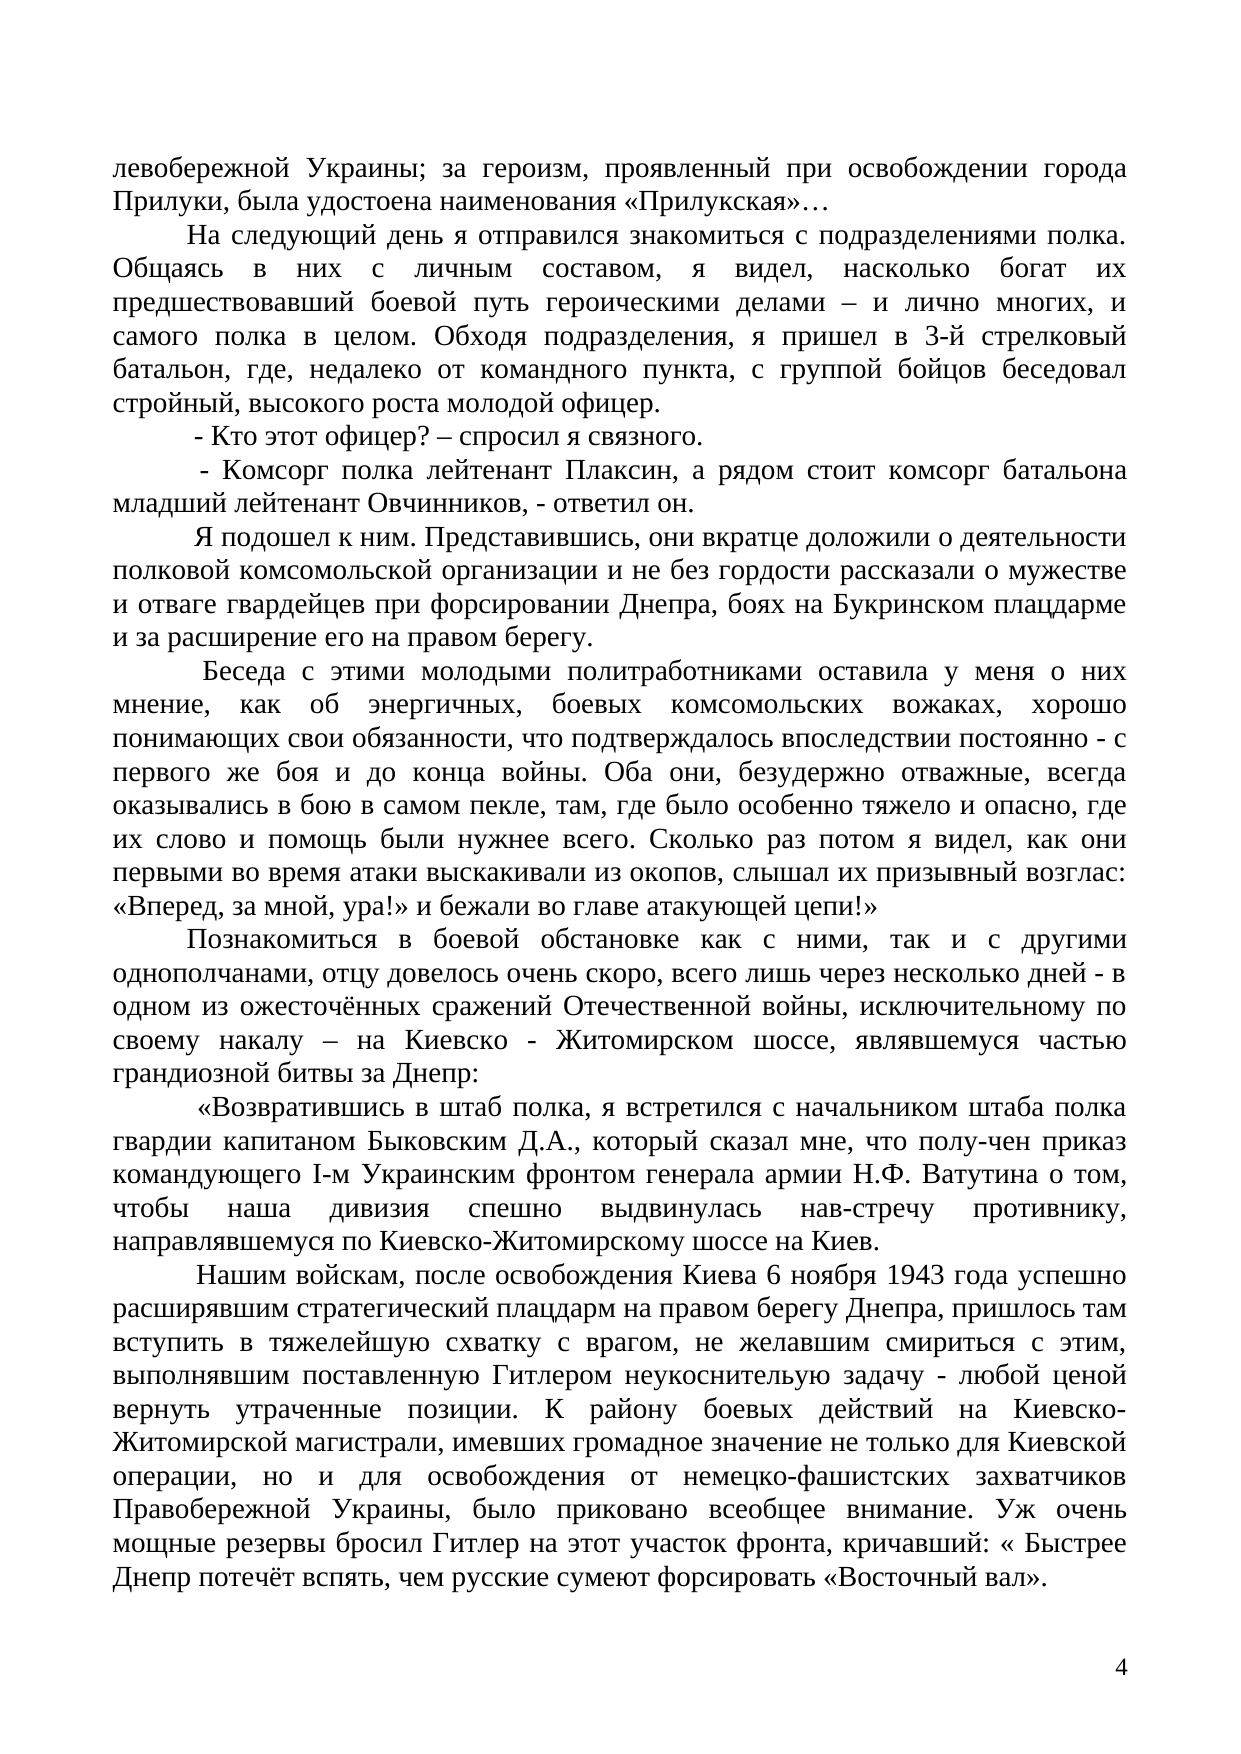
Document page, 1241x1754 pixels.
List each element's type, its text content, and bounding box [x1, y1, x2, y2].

text «Возвратившись в штаб полка, я встретился с начальником штаба полка гвардии капитаном Быковским Д.А., который сказал мне, что полу-чен приказ командующего I-м Украинским фронтом генерала армии Н.Ф. Ватутина о том, чтобы наша дивизия спешно выдвинулась нав-стречу противнику, направлявшемуся по Киевско-Житомирскому шоссе на Киев. [112, 1089, 1128, 1257]
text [112, 150, 1128, 217]
text - Комсорг полка лейтенант Плаксин, а рядом стоит комсорг батальона младший лейтенант Овчинников, - ответил он. [112, 452, 1128, 519]
text Познакомиться в боевой обстановке как с ними, так и с другими однополчанами, отцу довелось очень скоро, всего лишь через несколько дней - в одном из ожесточённых сражений Отечественной войны, исключительному по своему накалу – на Киевско - Житомирском шоссе, являвшемуся частью грандиозной битвы за Днепр: [112, 921, 1128, 1089]
text Я подошел к ним. Представившись, они вкратце доложили о деятельности полковой комсомольской организации и не без гордости рассказали о мужестве и отваге гвардейцев при форсировании Днепра, боях на Букринском плацдарме и за расширение его на правом берегу. [112, 519, 1128, 653]
text Нашим войскам, после освобождения Киева 6 ноября 1943 года успешно расширявшим стратегический плацдарм на правом берегу Днепра, пришлось там вступить в тяжелейшую схватку с врагом, не желавшим смириться с этим, выполнявшим поставленную Гитлером неукоснительую задачу - любой ценой вернуть утраченные позиции. К району боевых действий на Киевско-Житомирской магистрали, имевших громадное значение не только для Киевской операции, но и для освобождения от немецко-фашистских захватчиков Правобережной Украины, было приковано всеобщее внимание. Уж очень мощные резервы бросил Гитлер на этот участок фронта, кричавший: « Быстрее Днепр потечёт вспять, чем русские сумеют форсировать «Восточный вал». [112, 1257, 1128, 1592]
text На следующий день я отправился знакомиться с подразделениями полка. Общаясь в них с личным составом, я видел, насколько богат их предшествовавший боевой путь героическими делами – и лично многих, и самого полка в целом. Обходя подразделения, я пришел в 3-й стрелковый батальон, где, недалеко от командного пункта, с группой бойцов беседовал стройный, высокого роста молодой офицер. [112, 217, 1128, 418]
text Беседа с этими молодыми политработниками оставила у меня о них мнение, как об энергичных, боевых комсомольских вожаках, хорошо понимающих свои обязанности, что подтверждалось впоследствии постоянно - с первого же боя и до конца войны. Оба они, безудержно отважные, всегда оказывались в бою в самом пекле, там, где было особенно тяжело и опасно, где их слово и помощь были нужнее всего. Сколько раз потом я видел, как они первыми во время атаки выскакивали из окопов, слышал их призывный возглас: «Вперед, за мной, ура!» и бежали во главе атакующей цепи!» [112, 653, 1128, 921]
text - Кто этот офицер? – спросил я связного. [112, 418, 1128, 452]
